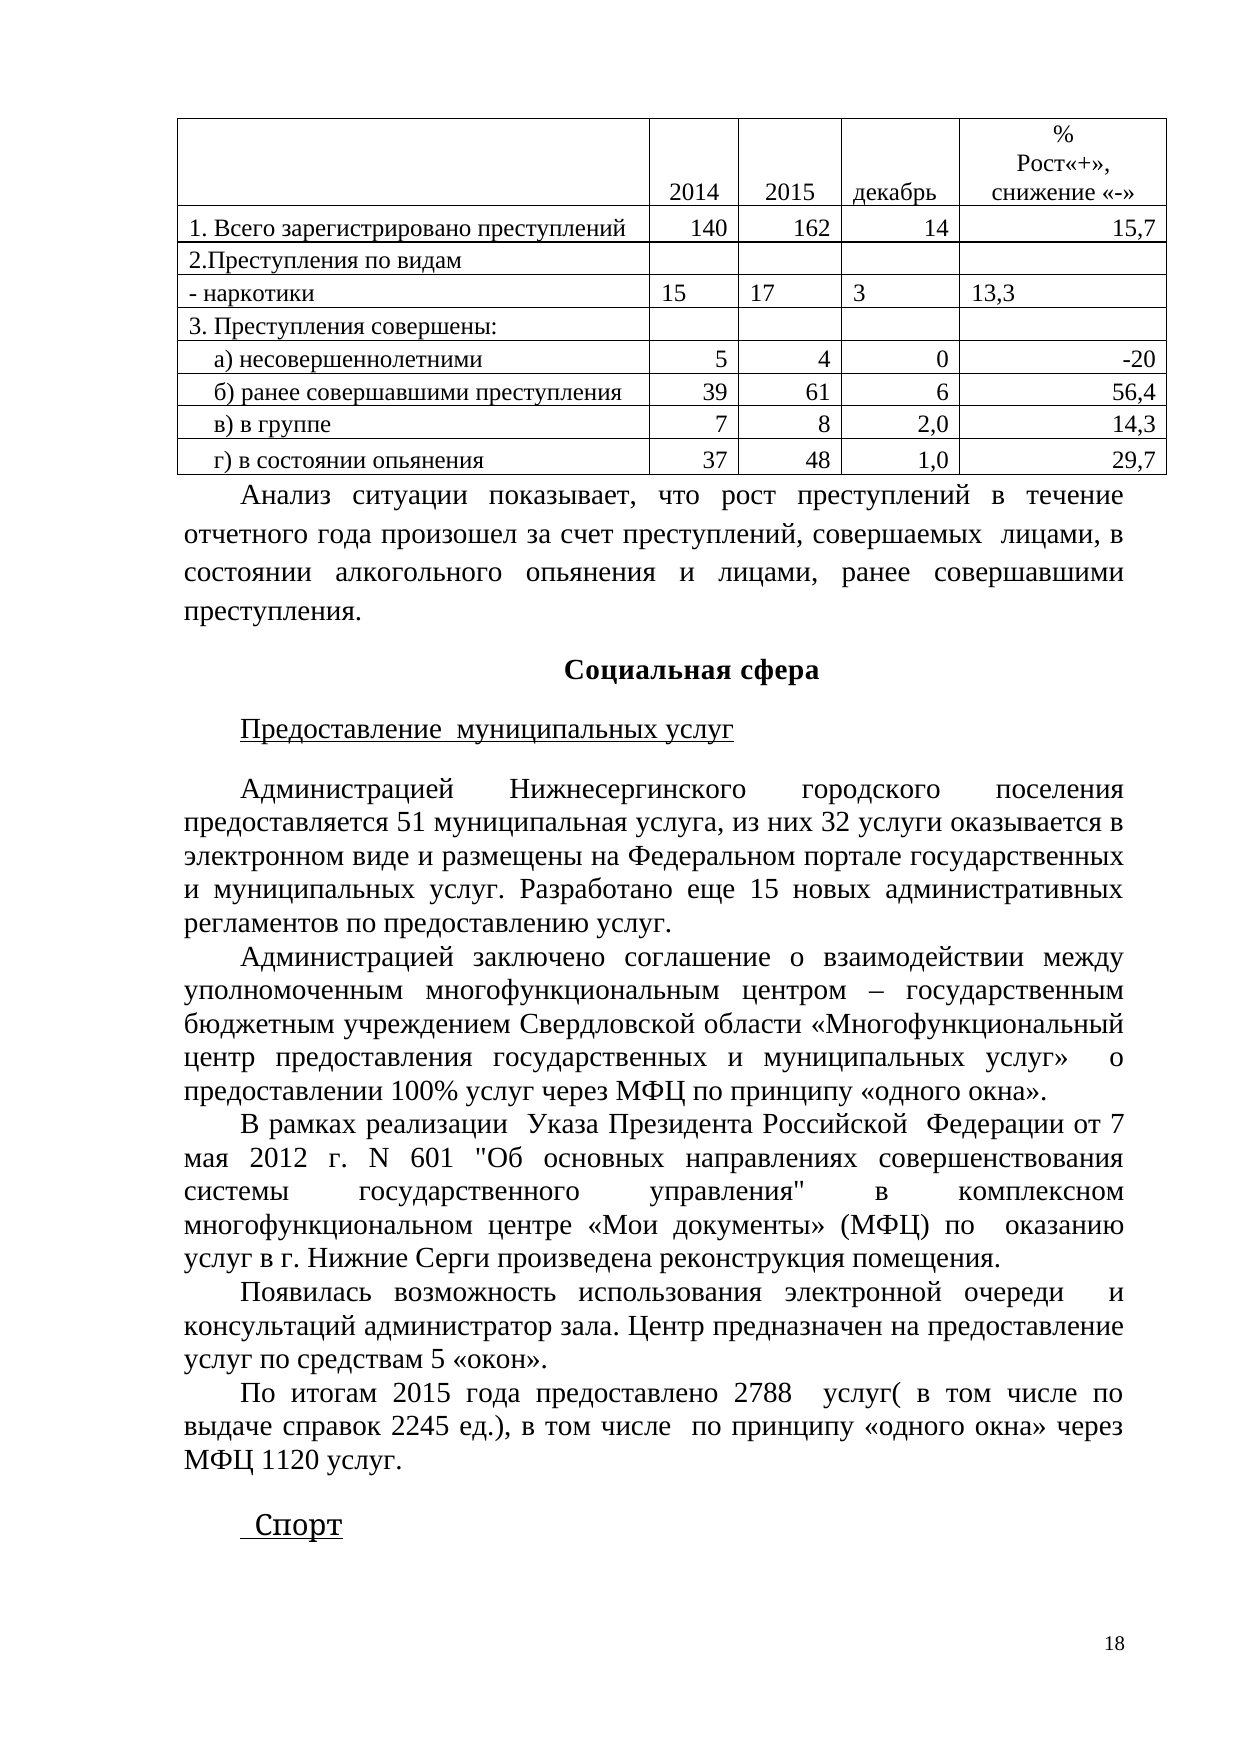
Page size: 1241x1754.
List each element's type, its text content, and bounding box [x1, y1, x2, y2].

table_cell 6 [842, 374, 959, 405]
table_cell 3 [842, 275, 959, 307]
table_cell г) в состоянии опьянения [178, 439, 649, 474]
table_cell 2015 [739, 119, 841, 205]
table_cell 14 [842, 206, 959, 241]
table_cell 2.Преступления по видам [178, 243, 649, 274]
text Предоставление муниципальных услуг [184, 712, 1125, 745]
table_cell 48 [739, 439, 841, 474]
table_cell в) в группе [178, 406, 649, 438]
table_cell декабрь [842, 119, 959, 205]
text Появилась возможность использования электронной очереди и консультаций администратор зала. Центр предназначен на предоставление услуг по средствам 5 «окон». [184, 1274, 1125, 1375]
table_cell б) ранее совершавшими преступления [178, 374, 649, 405]
table_cell 61 [739, 374, 841, 405]
table_cell 15,7 [960, 206, 1166, 241]
table_cell [842, 243, 959, 274]
table_cell 8 [739, 406, 841, 438]
table_cell [960, 243, 1166, 274]
table_cell 56,4 [960, 374, 1166, 405]
table_cell 17 [739, 275, 841, 307]
table_cell 3. Преступления совершены: [178, 308, 649, 340]
table_cell 15 [650, 275, 738, 307]
table_cell 162 [739, 206, 841, 241]
text Спорт [184, 1504, 1125, 1544]
table_cell 39 [650, 374, 738, 405]
table_cell [739, 243, 841, 274]
table_cell - наркотики [178, 275, 649, 307]
text По итогам 2015 года предоставлено 2788 услуг( в том числе по выдаче справок 2245 ед.), в том числе по принципу «одного окна» через МФЦ 1120 услуг. [184, 1375, 1125, 1475]
table_cell [650, 308, 738, 340]
table_cell 4 [739, 341, 841, 373]
table_cell 2014 [650, 119, 738, 205]
table_cell 140 [650, 206, 738, 241]
text Администрацией Нижнесергинского городского поселения предоставляется 51 муниципальная услуга, из них 32 услуги оказывается в электронном виде и размещены на Федеральном портале государственных и муниципальных услуг. Разработано еще 15 новых административных регламентов по предоставлению услуг. [184, 771, 1125, 939]
text Социальная сфера [184, 652, 1125, 686]
table_cell % Рост«+», снижение «-» [960, 119, 1166, 205]
table_cell 7 [650, 406, 738, 438]
table_cell [960, 308, 1166, 340]
table_cell [739, 308, 841, 340]
table_cell [650, 243, 738, 274]
text Администрацией заключено соглашение о взаимодействии между уполномоченным многофункциональным центром – государственным бюджетным учреждением Свердловской области «Многофункциональный центр предоставления государственных и муниципальных услуг» о предоставлении 100% услуг через МФЦ по принципу «одного окна». [184, 939, 1125, 1106]
table_cell [178, 119, 649, 205]
table_cell 1. Всего зарегистрировано преступлений [178, 206, 649, 241]
table_cell 13,3 [960, 275, 1166, 307]
table_cell 0 [842, 341, 959, 373]
table_cell 2,0 [842, 406, 959, 438]
table_cell а) несовершеннолетними [178, 341, 649, 373]
text В рамках реализации Указа Президента Российской Федерации от 7 мая 2012 г. N 601 "Об основных направлениях совершенствования системы государственного управления" в комплексном многофункциональном центре «Мои документы» (МФЦ) по оказанию услуг в г. Нижние Серги произведена реконструкция помещения. [184, 1106, 1125, 1274]
table_cell -20 [960, 341, 1166, 373]
table_cell 29,7 [960, 439, 1166, 474]
text Анализ ситуации показывает, что рост преступлений в течение отчетного года произошел за счет преступлений, совершаемых лицами, в состоянии алкогольного опьянения и лицами, ранее совершавшими преступления. [184, 477, 1125, 626]
table_cell [842, 308, 959, 340]
table_cell 1,0 [842, 439, 959, 474]
table_cell 5 [650, 341, 738, 373]
table_cell 14,3 [960, 406, 1166, 438]
table_cell 37 [650, 439, 738, 474]
